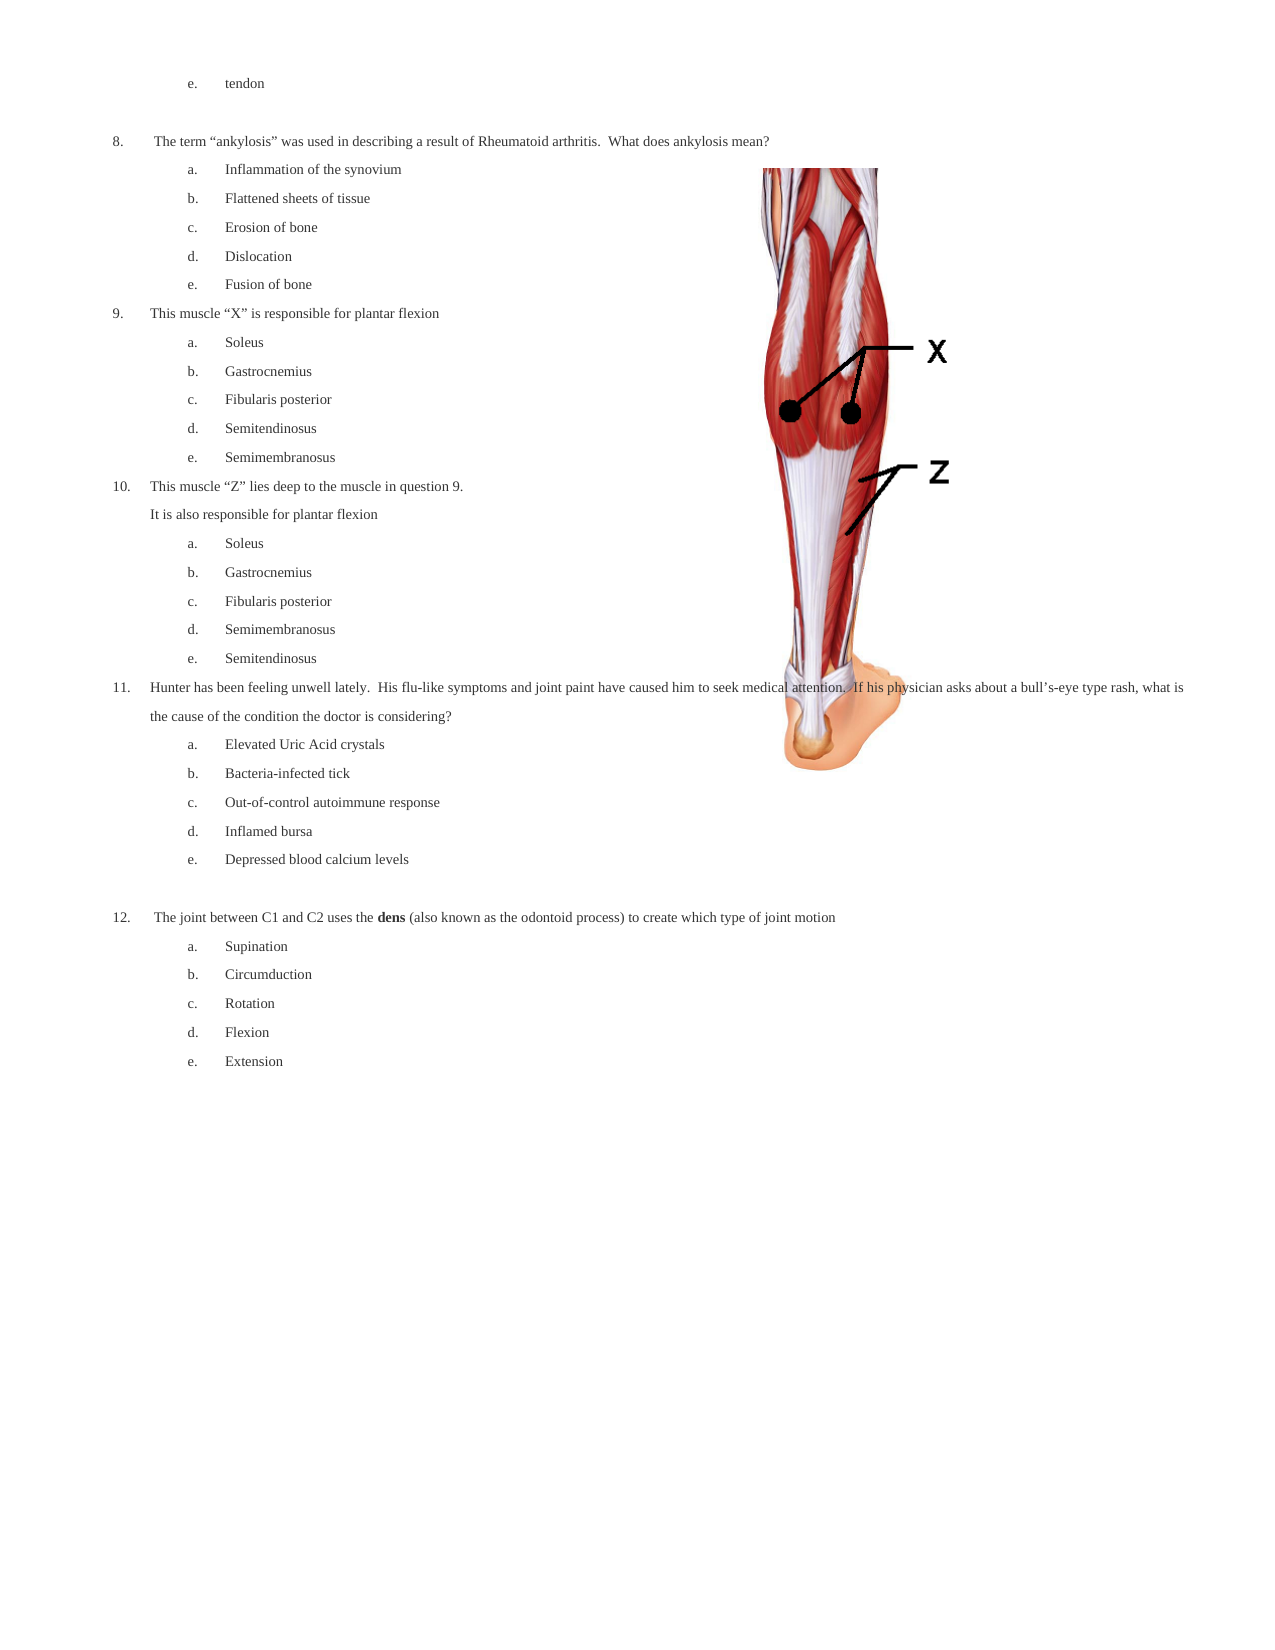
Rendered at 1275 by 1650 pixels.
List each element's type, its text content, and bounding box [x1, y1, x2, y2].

list Soleus [187, 334, 1200, 362]
list Semitendinosus [187, 420, 1200, 449]
list Gastrocnemius [187, 362, 1200, 391]
list Fibularis posterior [187, 391, 1200, 420]
list Inflamed bursa [187, 822, 1200, 851]
list The joint between C1 and C2 uses the dens (also known as the odontoid process) to create which type of joint motion [112, 909, 1200, 937]
list Soleus [187, 535, 1200, 564]
list Gastrocnemius [187, 564, 1200, 592]
list Semimembranosus [187, 621, 1200, 650]
list The term “ankylosis” was used in describing a result of Rheumatoid arthritis. What does ankylosis mean? [112, 132, 1200, 161]
list Extension [187, 1052, 1200, 1081]
list This muscle “Z” lies deep to the muscle in question 9. It is also responsible for plantar flexion [112, 477, 1200, 535]
list Semimembranosus [187, 449, 1200, 477]
list This muscle “X” is responsible for plantar flexion [112, 305, 1200, 334]
list Flexion [187, 1024, 1200, 1052]
list Out-of-control autoimmune response [187, 794, 1200, 822]
list Fusion of bone [187, 276, 1200, 305]
list Bacteria-infected tick [187, 765, 1200, 794]
list Flattened sheets of tissue [187, 190, 1200, 219]
list Depressed blood calcium levels [187, 851, 1200, 880]
list Supination [187, 937, 1200, 966]
list Rotation [187, 995, 1200, 1024]
list Elevated Uric Acid crystals [187, 736, 1200, 765]
list Hunter has been feeling unwell lately. His flu-like symptoms and joint paint have caused him to seek medical attention. If his physician asks about a bull’s-eye type rash, what is the cause of the condition the doctor is considering? [112, 679, 1200, 736]
list Erosion of bone [187, 219, 1200, 247]
list Semitendinosus [187, 650, 1200, 679]
list Circumduction [187, 966, 1200, 995]
list tendon [187, 75, 1200, 104]
list Inflammation of the synovium [187, 161, 1200, 190]
list Dislocation [187, 247, 1200, 276]
list Fibularis posterior [187, 592, 1200, 621]
